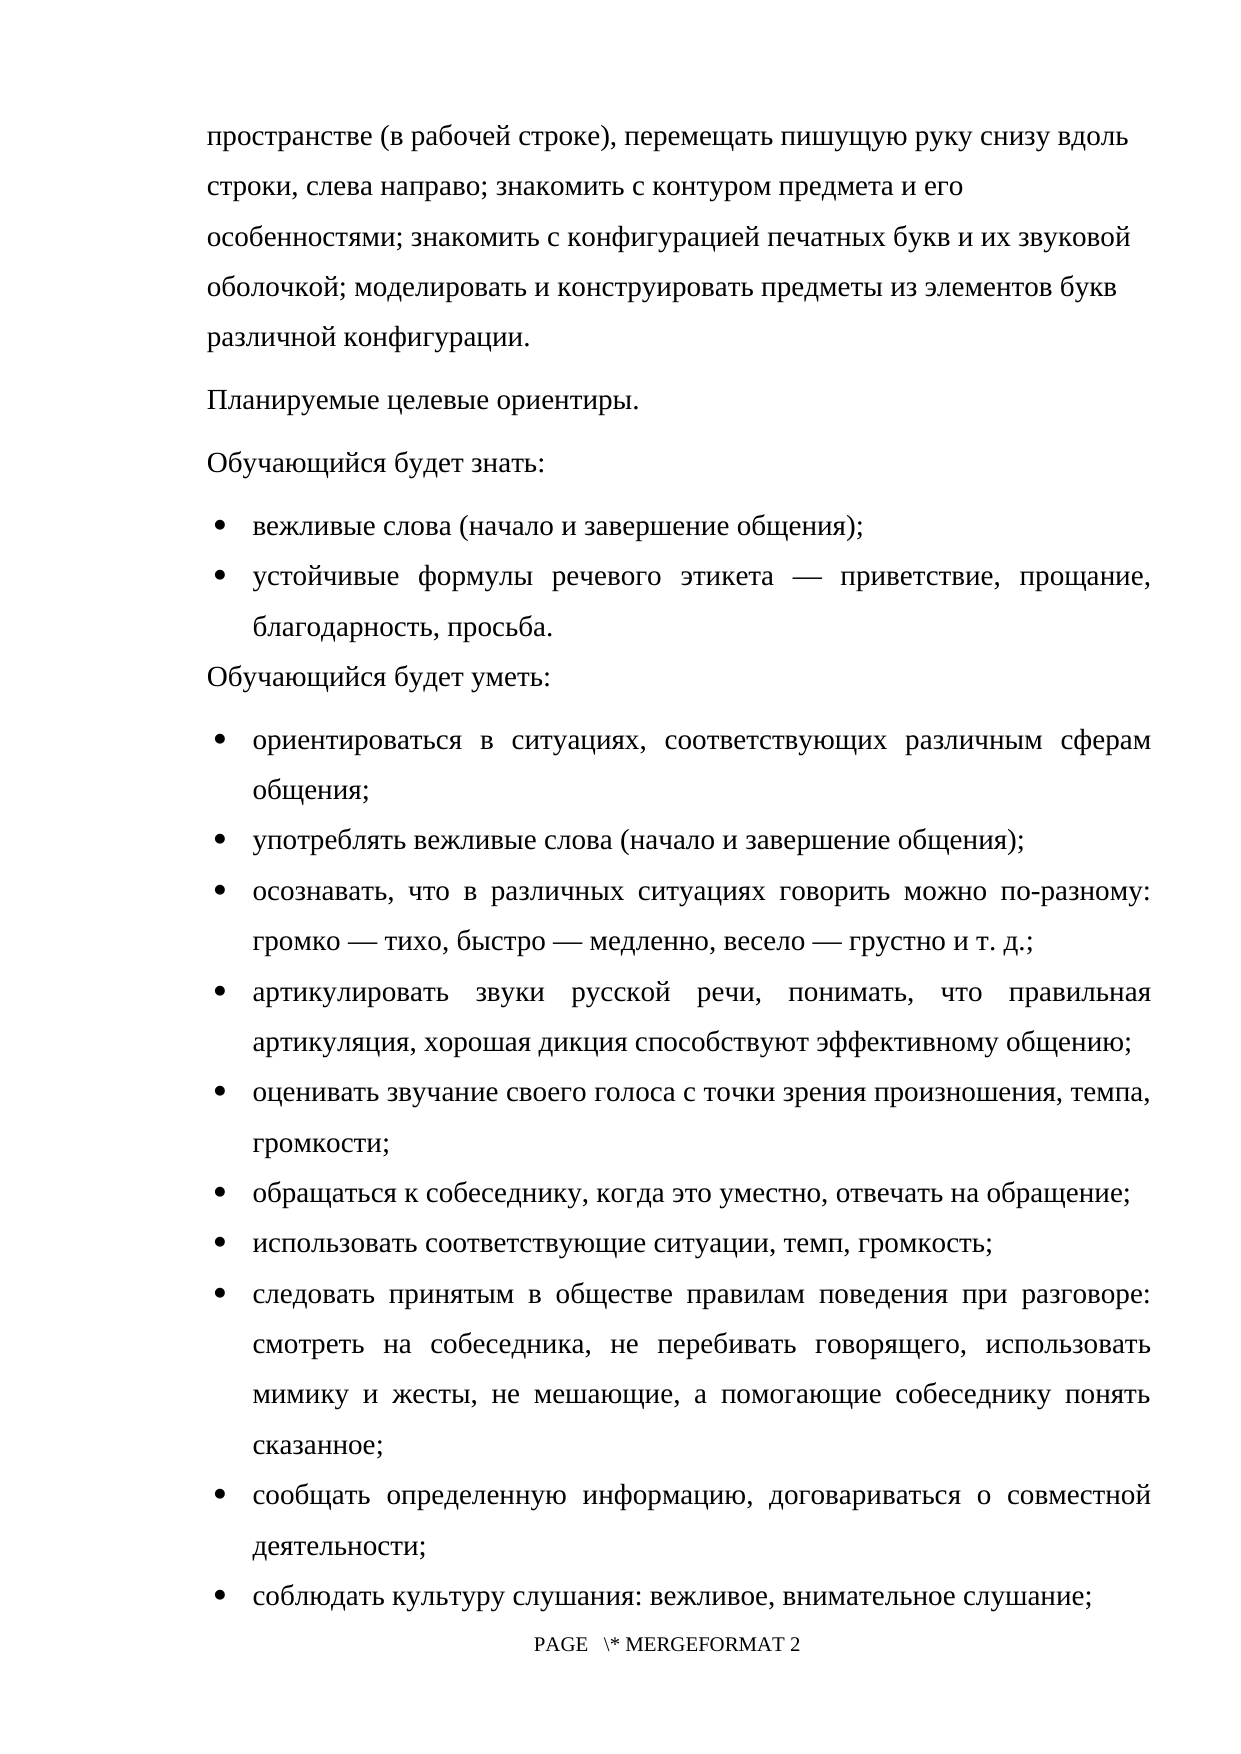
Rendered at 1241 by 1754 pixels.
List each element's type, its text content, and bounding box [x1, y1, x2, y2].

list употреблять вежливые слова (начало и завершение общения); [215, 822, 1152, 856]
list следовать принятым в обществе правилам поведения при разговоре: смотреть на собеседника, не перебивать говорящего, использовать мимику и жесты, не мешающие, а помогающие собеседнику понять сказанное; [215, 1276, 1152, 1461]
text Обучающийся будет уметь: [207, 659, 1152, 692]
list вежливые слова (начало и завершение общения); [215, 508, 1152, 541]
list сообщать определенную информацию, договариваться о совместной деятельности; [215, 1477, 1152, 1561]
list использовать соответствующие ситуации, темп, громкость; [215, 1226, 1152, 1259]
list соблюдать культуру слушания: вежливое, внимательное слушание; [215, 1578, 1152, 1612]
list осознавать, что в различных ситуациях говорить можно по-разному: громко — тихо, быстро — медленно, весело — грустно и т. д.; [215, 873, 1152, 957]
list обращаться к собеседнику, когда это уместно, отвечать на обращение; [215, 1175, 1152, 1209]
text Планируемые целевые ориентиры. [207, 382, 1152, 416]
text Обучающийся будет знать: [207, 445, 1152, 478]
list артикулировать звуки русской речи, понимать, что правильная артикуляция, хорошая дикция способствуют эффективному общению; [215, 974, 1152, 1058]
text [207, 118, 1152, 353]
list оценивать звучание своего голоса с точки зрения произношения, темпа, громкости; [215, 1074, 1152, 1158]
list устойчивые формулы речевого этикета — приветствие, прощание, благодарность, просьба. [215, 558, 1152, 642]
list ориентироваться в ситуациях, соответствующих различным сферам общения; [215, 722, 1152, 806]
